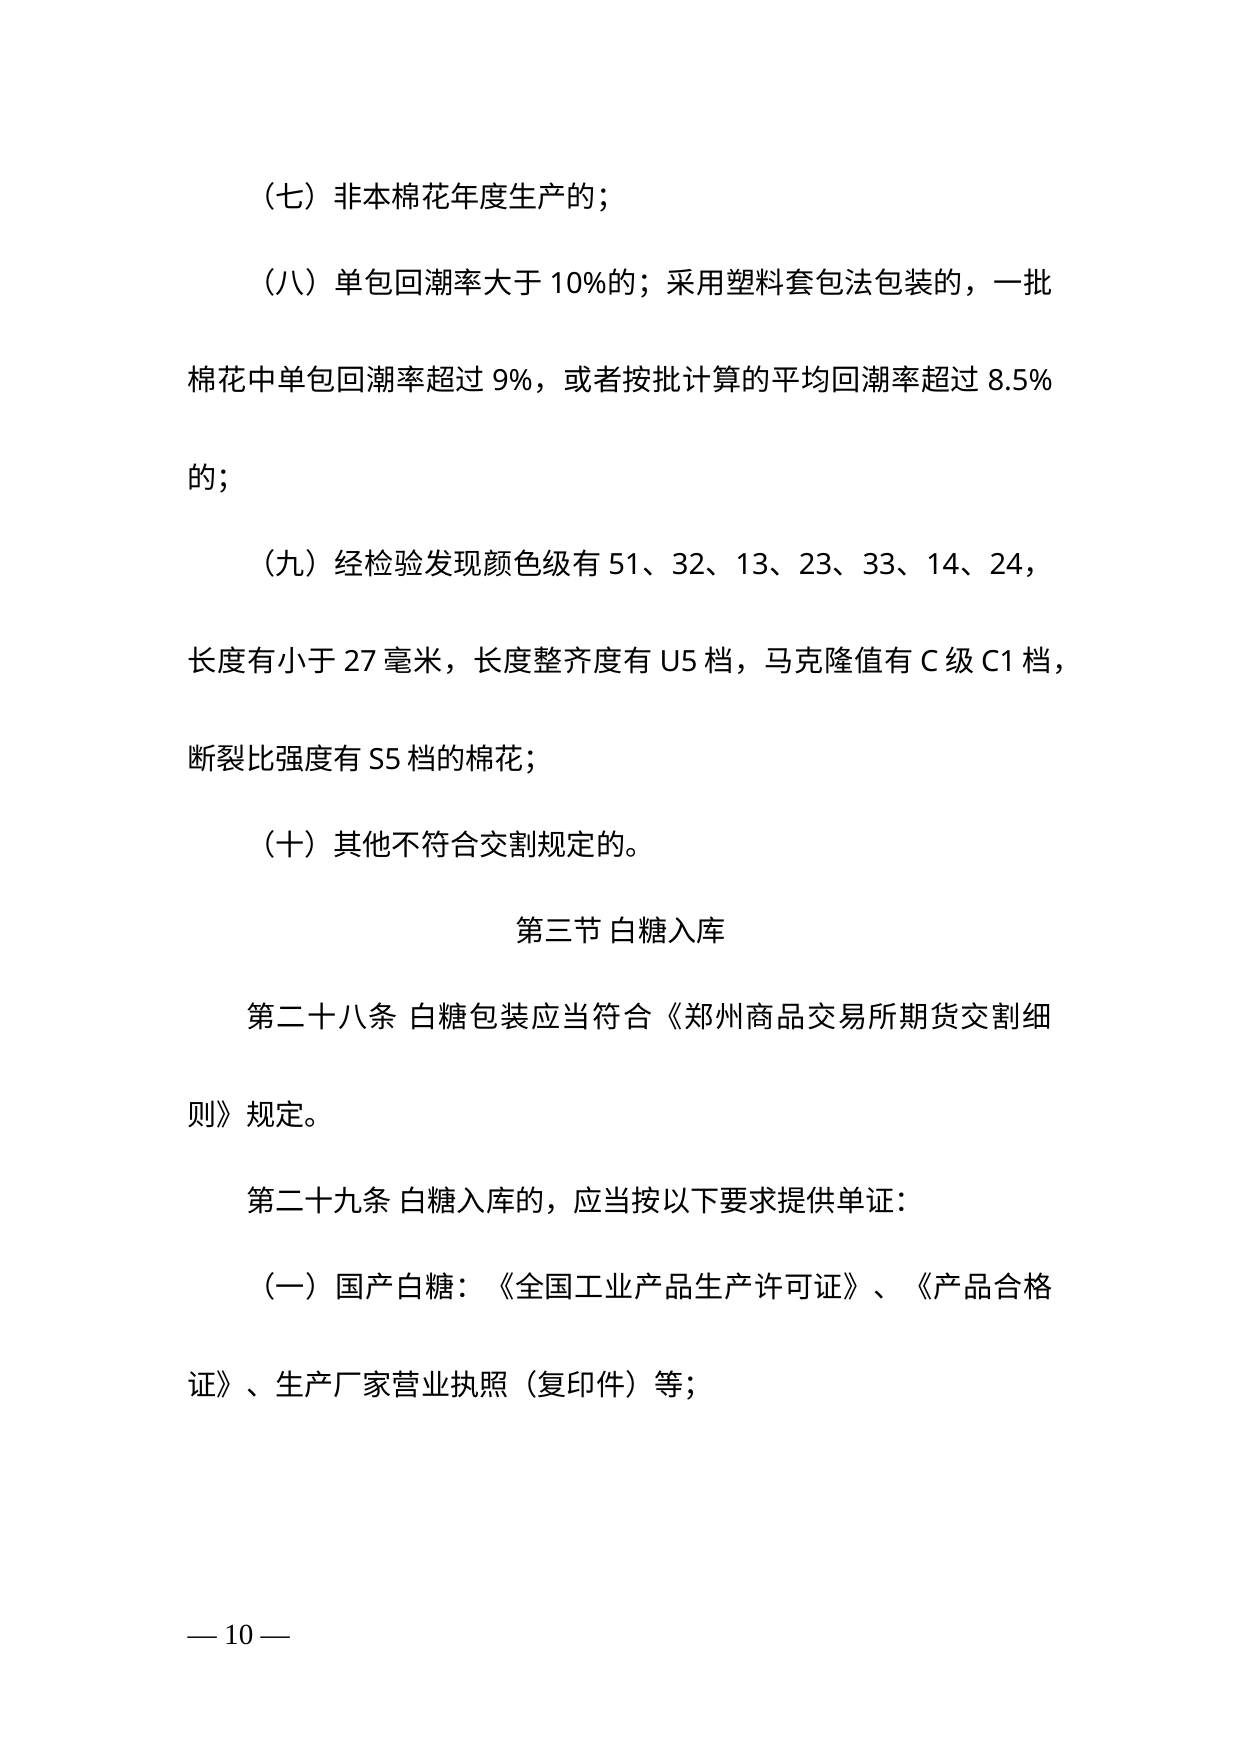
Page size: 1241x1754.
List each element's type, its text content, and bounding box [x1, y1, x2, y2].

text （十）其他不符合交割规定的。 [187, 810, 1053, 875]
text （九）经检验发现颜色级有51、32、13、23、33、14、24，长度有小于27毫米，长度整齐度有U5档，马克隆值有C级C1档，断裂比强度有S5档的棉花； [187, 529, 1053, 789]
text 第二十九条 白糖入库的，应当按以下要求提供单证： [187, 1166, 1053, 1231]
text （一）国产白糖：《全国工业产品生产许可证》、《产品合格证》、生产厂家营业执照（复印件）等； [187, 1252, 1053, 1415]
text 第三节 白糖入库 [187, 897, 1053, 962]
text （七）非本棉花年度生产的； [187, 162, 1053, 227]
text （八）单包回潮率大于10%的；采用塑料套包法包装的，一批棉花中单包回潮率超过9%，或者按批计算的平均回潮率超过8.5%的； [187, 248, 1053, 508]
text 第二十八条 白糖包装应当符合《郑州商品交易所期货交割细则》规定。 [187, 983, 1053, 1145]
